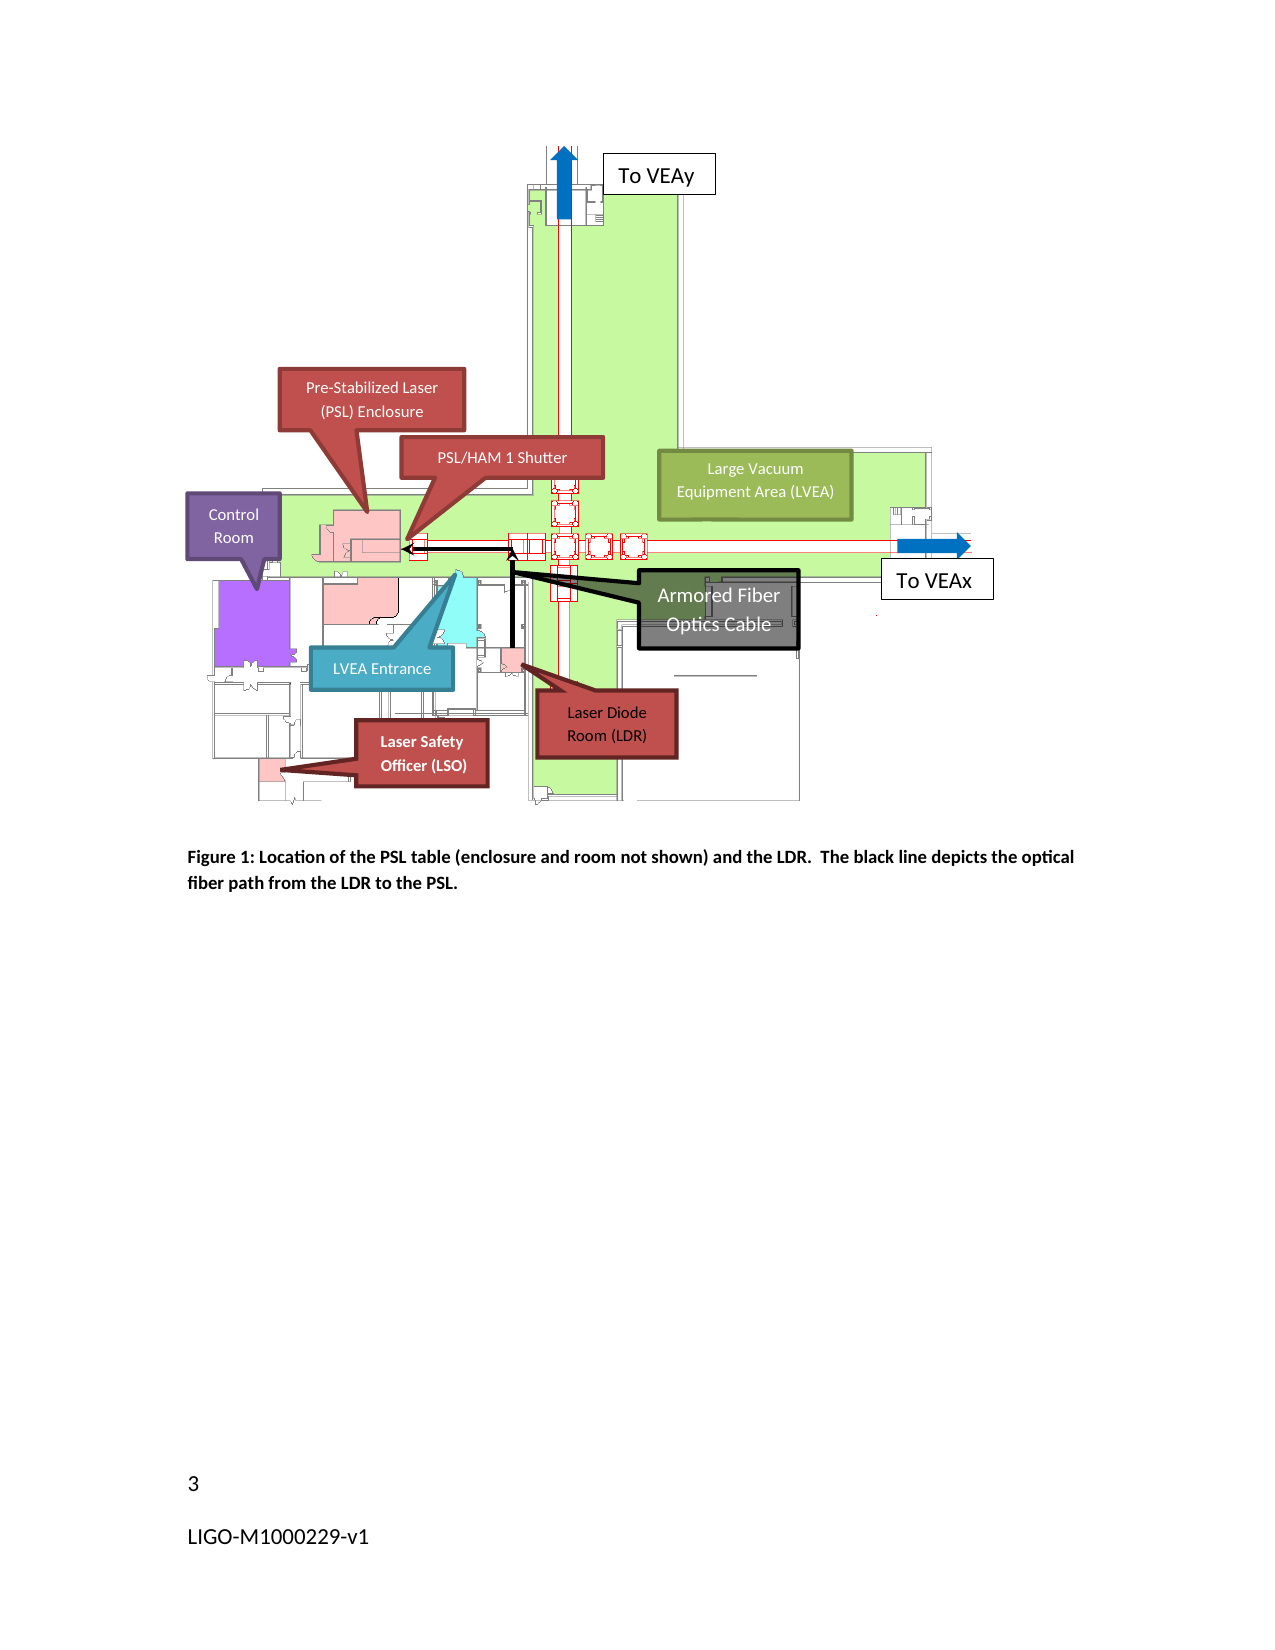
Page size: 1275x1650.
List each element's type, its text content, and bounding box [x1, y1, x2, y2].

text Figure 1: Location of the PSL table (enclosure and room not shown) and the LDR. The black line depicts the optical fiber path from the LDR to the PSL. [187, 845, 1087, 894]
picture [187, 133, 994, 820]
